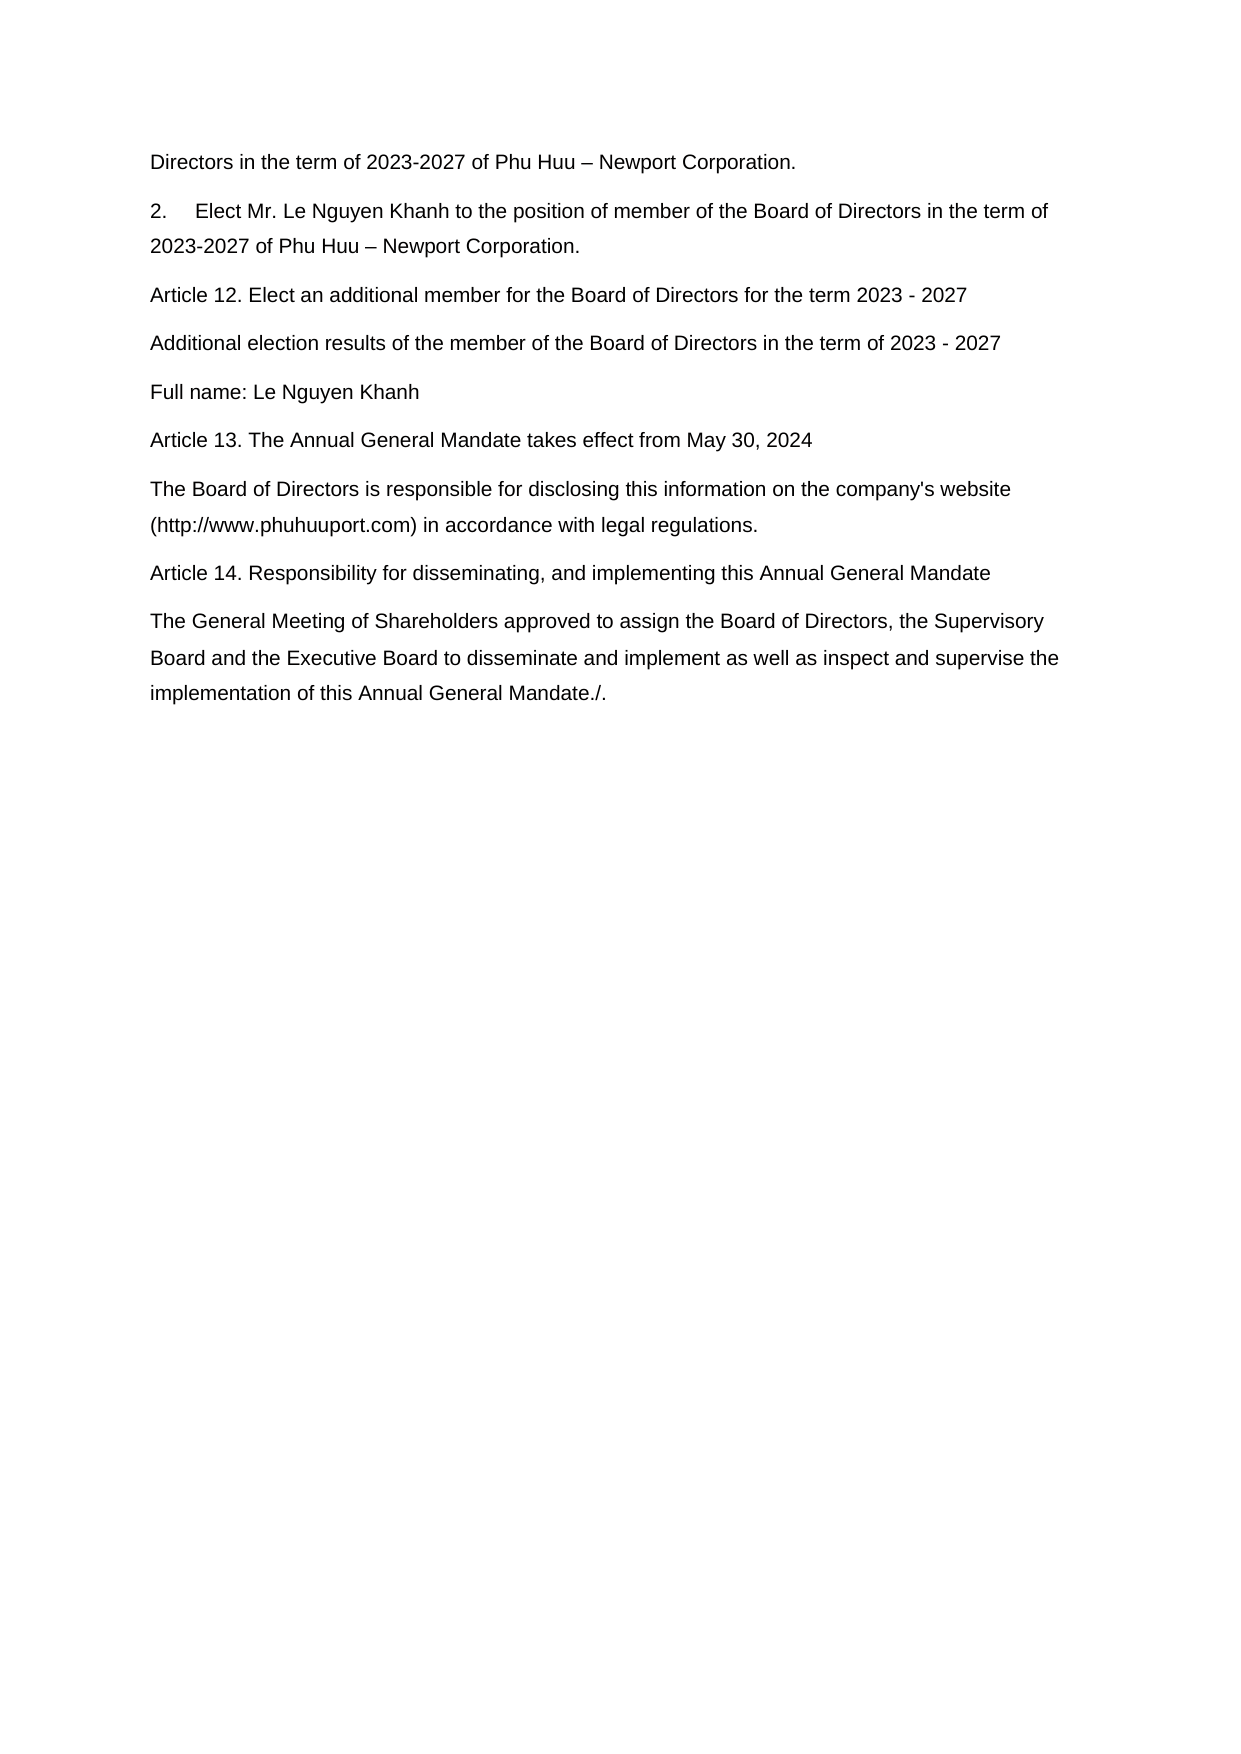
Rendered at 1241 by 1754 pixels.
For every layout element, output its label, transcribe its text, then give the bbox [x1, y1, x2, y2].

text ‎‎Article 13. The Annual General Mandate takes effect from May 30, 2024 [150, 428, 1090, 452]
text The General Meeting of Shareholders approved to assign the Board of Directors, the Supervisory Board and the Executive Board to disseminate and implement as well as inspect and supervise the implementation of this Annual General Mandate./. [150, 609, 1090, 705]
text Article 14. Responsibility for disseminating, and implementing this Annual General Mandate [150, 561, 1090, 585]
text Additional election results of the member of the Board of Directors in the term of 2023 - 2027 [150, 331, 1090, 355]
text Full name: Le Nguyen Khanh [150, 380, 1090, 404]
text ‎‎Article 12. Elect an additional member for the Board of Directors for the term 2023 - 2027 [150, 283, 1090, 307]
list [150, 150, 1090, 174]
list Elect Mr. Le Nguyen Khanh to the position of member of the Board of Directors in the term of 2023-2027 of Phu Huu – Newport Corporation. [150, 198, 1090, 258]
text The Board of Directors is responsible for disclosing this information on the company's website (http://www.phuhuuport.com) in accordance with legal regulations. [150, 477, 1090, 536]
